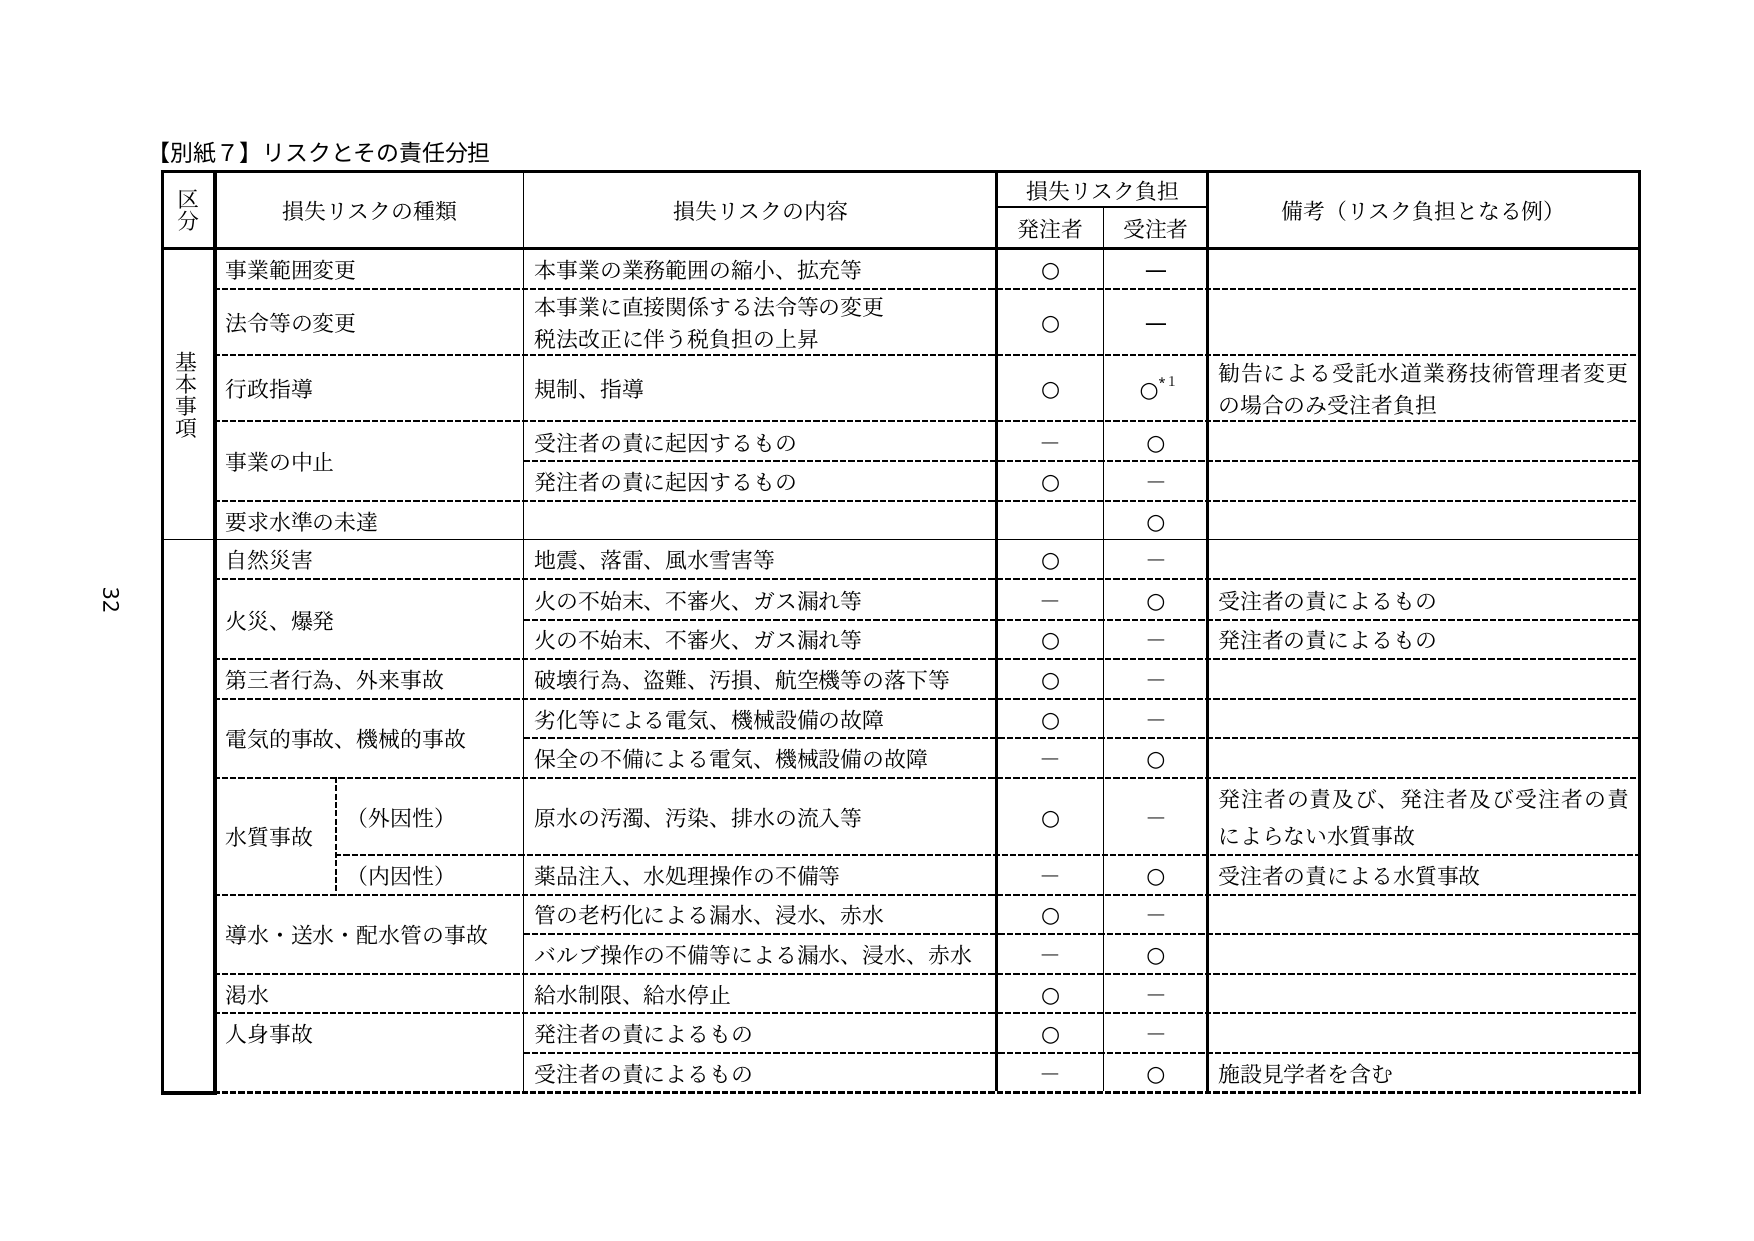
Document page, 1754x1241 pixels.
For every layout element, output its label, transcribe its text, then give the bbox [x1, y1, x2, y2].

table_header 損失リスクの内容 [524, 173, 995, 247]
table_cell 薬品注入、水処理操作の不備等 [524, 854, 995, 893]
table_cell 劣化等による電気、機械設備の故障 [524, 698, 995, 737]
table_header 区分 [164, 173, 213, 247]
table_cell － [1104, 540, 1206, 578]
table_cell 施設見学者を含む [1209, 1052, 1638, 1091]
table_cell [1209, 658, 1638, 698]
table_cell 火の不始末、不審火、ガス漏れ等 [524, 578, 995, 618]
table_header 備考（リスク負担となる例） [1209, 173, 1638, 247]
table_cell － [1104, 1012, 1206, 1052]
table_cell ○ [998, 540, 1103, 578]
table_cell [1209, 460, 1638, 500]
table_cell 導水・送水・配水管の事故 [217, 894, 523, 973]
table_cell 規制、指導 [524, 354, 995, 419]
table_cell 発注者の責及び、発注者及び受注者の責によらない水質事故 [1209, 777, 1638, 854]
table_cell 電気的事故、機械的事故 [217, 698, 523, 777]
table_cell 受注者の責によるもの [1209, 578, 1638, 618]
table_cell 破壊行為、盗難、汚損、航空機等の落下等 [524, 658, 995, 698]
table_cell － [1104, 658, 1206, 698]
table_cell 発注者の責に起因するもの [524, 460, 995, 500]
text 【別紙７】リスクとその責任分担 [148, 133, 1519, 170]
table_cell － [998, 854, 1103, 893]
table_cell [1209, 933, 1638, 973]
table_cell ○ [1104, 420, 1206, 460]
table_cell 原水の汚濁、汚染、排水の流入等 [524, 777, 995, 854]
table_cell 受注者の責に起因するもの [524, 420, 995, 460]
table_cell ○*１ [1104, 354, 1206, 419]
table_cell 事業の中止 [217, 420, 523, 500]
table_cell 事故・災害 [164, 540, 213, 1091]
table_cell － [1104, 777, 1206, 854]
table_cell [1209, 973, 1638, 1012]
table_cell 管の老朽化による漏水、浸水、赤水 [524, 894, 995, 933]
table_cell ○ [998, 1012, 1103, 1052]
table_cell ○ [998, 698, 1103, 737]
table_cell バルブ操作の不備等による漏水、浸水、赤水 [524, 933, 995, 973]
table_cell 要求水準の未達 [217, 500, 523, 539]
table_cell 勧告による受託水道業務技術管理者変更の場合のみ受注者負担 [1209, 354, 1638, 419]
table_cell [524, 500, 995, 539]
table_cell [1209, 500, 1638, 539]
table_cell 行政指導 [217, 354, 523, 419]
table_cell 法令等の変更 [217, 288, 523, 353]
table_cell [1209, 737, 1638, 777]
table_cell [1209, 540, 1638, 578]
table_cell 受注者 [1104, 208, 1206, 247]
table_cell ○ [998, 973, 1103, 1012]
table_cell 基本事項 [164, 250, 213, 539]
table_cell － [998, 420, 1103, 460]
table_cell 発注者の責によるもの [1209, 619, 1638, 658]
table_cell [998, 500, 1103, 539]
table_cell [1209, 698, 1638, 737]
table_cell ○ [1104, 737, 1206, 777]
table_cell 受注者の責によるもの [524, 1052, 995, 1091]
table_cell － [1104, 460, 1206, 500]
table_cell ○ [1104, 1052, 1206, 1091]
table_cell ○ [998, 250, 1103, 287]
table_cell ○ [998, 894, 1103, 933]
table_cell － [1104, 894, 1206, 933]
table_cell 発注者の責によるもの [524, 1012, 995, 1052]
table_cell 火の不始末、不審火、ガス漏れ等 [524, 619, 995, 658]
table_cell 保全の不備による電気、機械設備の故障 [524, 737, 995, 777]
table_header 損失リスク負担 [998, 173, 1206, 206]
table_cell ― [1104, 288, 1206, 353]
table_cell － [1104, 973, 1206, 1012]
table_cell ○ [998, 288, 1103, 353]
table_cell 自然災害 [217, 540, 523, 578]
table_cell － [998, 933, 1103, 973]
table_cell ○ [998, 619, 1103, 658]
table_cell [1209, 420, 1638, 460]
table_cell 人身事故 [217, 1012, 523, 1091]
table_cell [1209, 894, 1638, 933]
table_cell 受注者の責による水質事故 [1209, 854, 1638, 893]
table_cell 事業範囲変更 [217, 250, 523, 287]
table_cell [1209, 288, 1638, 353]
table_cell 第三者行為、外来事故 [217, 658, 523, 698]
table_cell 本事業の業務範囲の縮小、拡充等 [524, 250, 995, 287]
table_cell － [998, 578, 1103, 618]
table_cell ○ [998, 777, 1103, 854]
table_cell － [1104, 619, 1206, 658]
table_cell 発注者 [998, 208, 1103, 247]
table_cell （内因性） [336, 854, 523, 893]
table_cell 水質事故 [217, 777, 336, 893]
table_cell ― [1104, 250, 1206, 287]
table_cell 給水制限、給水停止 [524, 973, 995, 1012]
table_header 損失リスクの種類 [217, 173, 523, 247]
table_cell ○ [998, 658, 1103, 698]
table_cell [1209, 250, 1638, 287]
table_cell ○ [998, 354, 1103, 419]
table_cell （外因性） [336, 777, 523, 854]
table_cell － [998, 1052, 1103, 1091]
table_cell 渇水 [217, 973, 523, 1012]
table_cell 本事業に直接関係する法令等の変更 税法改正に伴う税負担の上昇 [524, 288, 995, 353]
table_cell － [1104, 698, 1206, 737]
table_cell ○ [998, 460, 1103, 500]
table_cell [1209, 1012, 1638, 1052]
table_cell 火災、爆発 [217, 578, 523, 658]
table_cell ○ [1104, 933, 1206, 973]
table_cell ○ [1104, 578, 1206, 618]
table_cell － [998, 737, 1103, 777]
table_cell 地震、落雷、風水雪害等 [524, 540, 995, 578]
table_cell ○ [1104, 500, 1206, 539]
table_cell ○ [1104, 854, 1206, 893]
